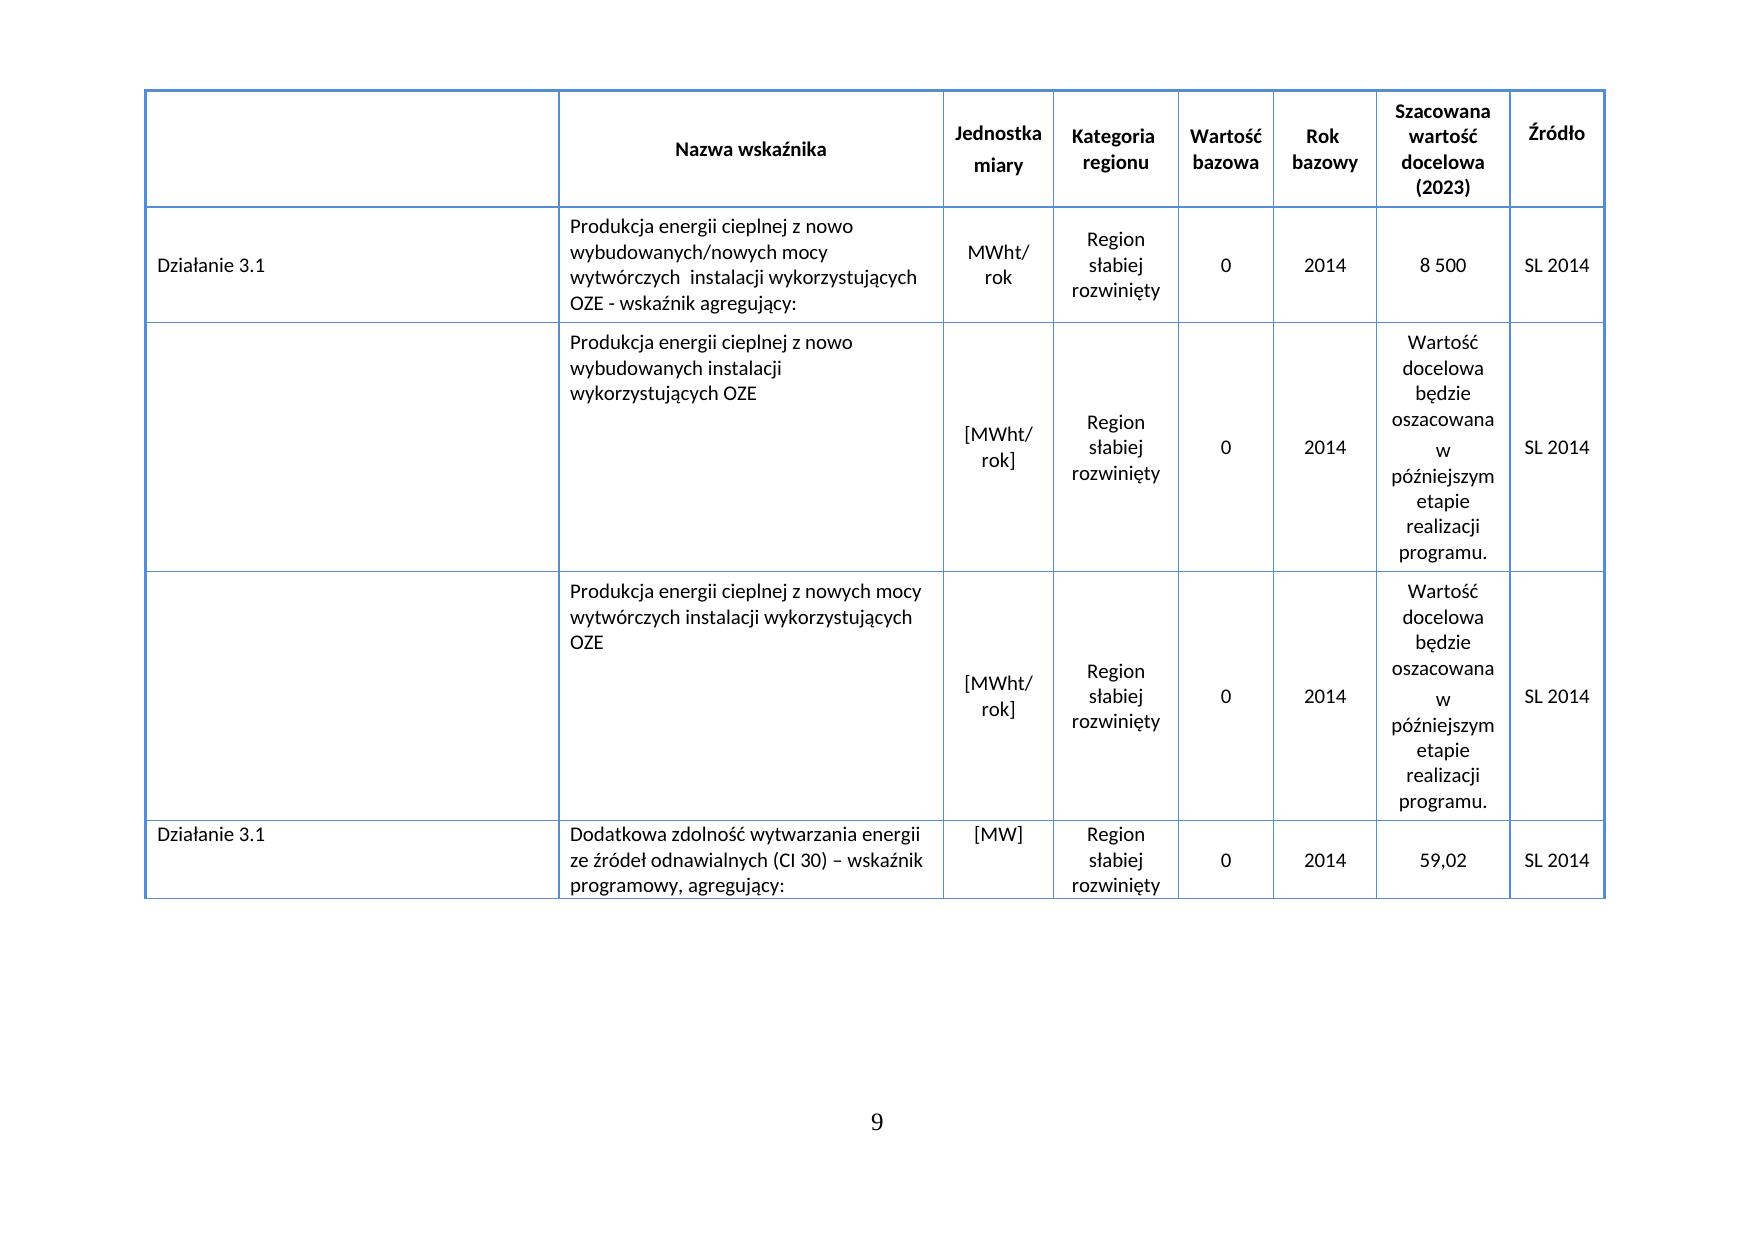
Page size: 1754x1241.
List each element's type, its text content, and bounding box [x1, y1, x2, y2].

table_cell MWht/rok [944, 208, 1053, 322]
table_header Źródło [1511, 92, 1603, 206]
table_cell Region słabiej rozwinięty [1054, 821, 1178, 898]
table_cell SL 2014 [1511, 323, 1603, 571]
table_cell 0 [1179, 323, 1273, 571]
table_cell [MWht/rok] [944, 572, 1053, 820]
table_header Szacowana wartość docelowa (2023) [1377, 92, 1509, 206]
table_cell 0 [1179, 572, 1273, 820]
table_cell 0 [1179, 821, 1273, 898]
table_header Rok bazowy [1274, 92, 1376, 206]
table_cell Region słabiej rozwinięty [1054, 208, 1178, 322]
table_cell Wartość docelowa będzie oszacowana w późniejszym etapie realizacji programu. [1377, 572, 1509, 820]
table_cell 2014 [1274, 208, 1376, 322]
table_cell SL 2014 [1511, 572, 1603, 820]
table_cell Produkcja energii cieplnej z nowych mocy wytwórczych instalacji wykorzystujących OZE [560, 572, 943, 820]
table_cell SL 2014 [1511, 821, 1603, 898]
table_cell [MWht/rok] [944, 323, 1053, 571]
table_header Wartość bazowa [1179, 92, 1273, 206]
table_header [147, 92, 558, 206]
table_header Nazwa wskaźnika [560, 92, 943, 206]
table_cell Region słabiej rozwinięty [1054, 572, 1178, 820]
table_cell Produkcja energii cieplnej z nowo wybudowanych instalacji wykorzystujących OZE [560, 323, 943, 571]
table_cell 2014 [1274, 323, 1376, 571]
table_header Kategoria regionu [1054, 92, 1178, 206]
table_cell [147, 572, 558, 820]
table_cell Wartość docelowa będzie oszacowana w późniejszym etapie realizacji programu. [1377, 323, 1509, 571]
table_cell 59,02 [1377, 821, 1509, 898]
table_cell Działanie 3.1 [147, 821, 558, 898]
table_cell Działanie 3.1 [147, 208, 558, 322]
table_cell Dodatkowa zdolność wytwarzania energii ze źródeł odnawialnych (CI 30) – wskaźnik programowy, agregujący: [560, 821, 943, 898]
table_cell 2014 [1274, 821, 1376, 898]
table_header Jednostka miary [944, 92, 1053, 206]
table_cell 8 500 [1377, 208, 1509, 322]
table_cell [MW] [944, 821, 1053, 898]
table_cell SL 2014 [1511, 208, 1603, 322]
table_cell Produkcja energii cieplnej z nowo wybudowanych/nowych mocy wytwórczych instalacji wykorzystujących OZE - wskaźnik agregujący: [560, 208, 943, 322]
table_cell 0 [1179, 208, 1273, 322]
table_cell 2014 [1274, 572, 1376, 820]
table_cell [147, 323, 558, 571]
table_cell Region słabiej rozwinięty [1054, 323, 1178, 571]
